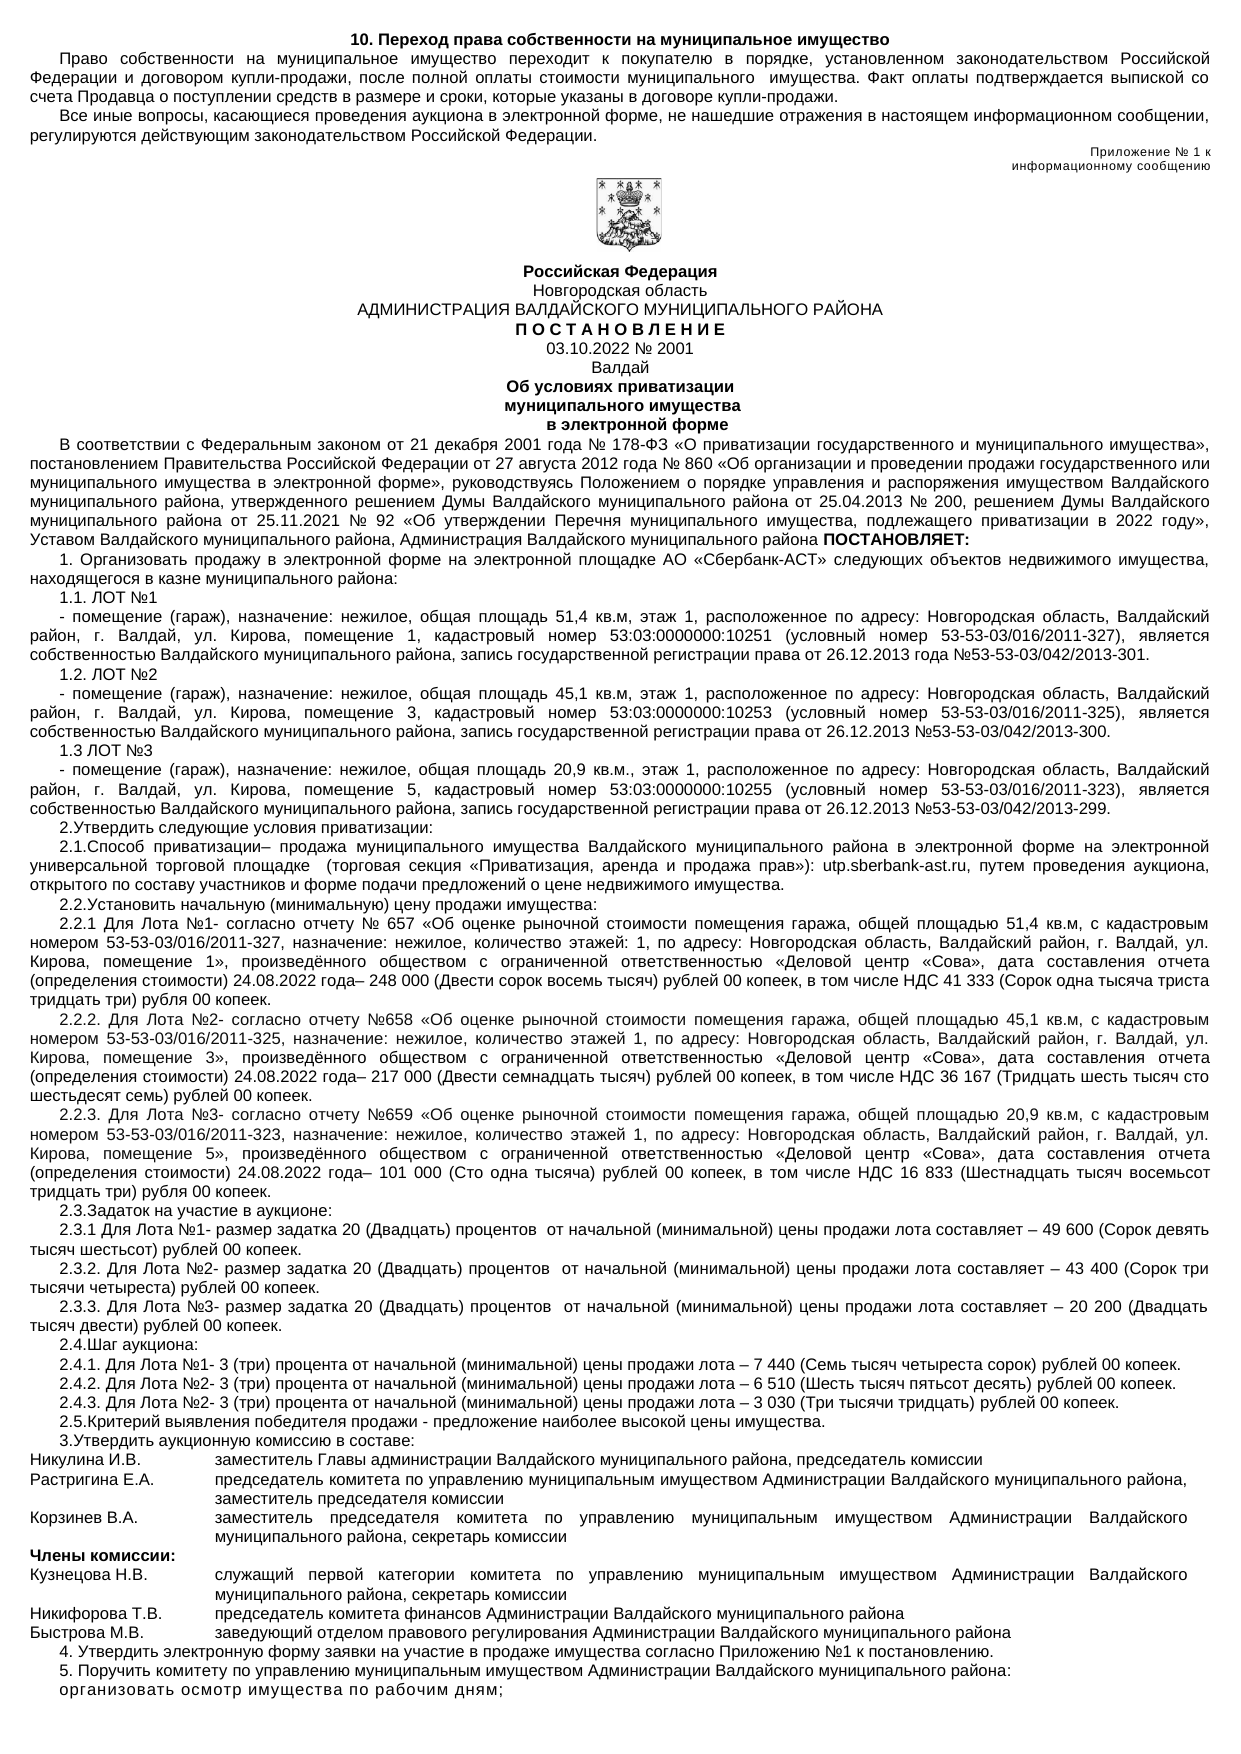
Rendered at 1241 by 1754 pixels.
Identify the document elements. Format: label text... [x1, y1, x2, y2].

text Валдай [29, 358, 1211, 377]
text - помещение (гараж), назначение: нежилое, общая площадь 20,9 кв.м., этаж 1, расположенное по адресу: Новгородская область, Валдайский район, г. Валдай, ул. Кирова, помещение 5, кадастровый номер 53:03:0000000:10255 (условный номер 53-53-03/016/2011-323), является собственностью Валдайского муниципального района, запись государственной регистрации права от 26.12.2013 №53-53-03/042/2013-299. [29, 760, 1211, 818]
table_header Никулина И.В. [18, 1450, 203, 1469]
text 3.Утвердить аукционную комиссию в составе: [29, 1431, 1211, 1450]
table_cell заместитель председателя комитета по управлению муниципальным имуществом Администрации Валдайского муниципального района, секретарь комиссии [203, 1508, 1199, 1546]
table_cell заведующий отделом правового регулирования Администрации Валдайского муниципального района [203, 1623, 1199, 1642]
text Приложение № 1 к [29, 144, 1211, 159]
text организовать осмотр имущества по рабочим дням; [29, 1680, 1211, 1699]
text 2.3.2. Для Лота №2- размер задатка 20 (Двадцать) процентов от начальной (минимальной) цены продажи лота составляет – 43 400 (Сорок три тысячи четыреста) рублей 00 копеек. [29, 1258, 1211, 1297]
table_header заместитель Главы администрации Валдайского муниципального района, председатель комиссии [203, 1450, 1199, 1469]
text В соответствии с Федеральным законом от 21 декабря 2001 года № 178-ФЗ «О приватизации государственного и муниципального имущества», постановлением Правительства Российской Федерации от 27 августа 2012 года № 860 «Об организации и проведении продажи государственного или муниципального имущества в электронной форме», руководствуясь Положением о порядке управления и распоряжения имуществом Валдайского муниципального района, утвержденного решением Думы Валдайского муниципального района от 25.04.2013 № 200, решением Думы Валдайского муниципального района от 25.11.2021 № 92 «Об утверждении Перечня муниципального имущества, подлежащего приватизации в 2022 году», Уставом Валдайского муниципального района, Администрация Валдайского муниципального района ПОСТАНОВЛЯЕТ: [29, 434, 1211, 549]
text - помещение (гараж), назначение: нежилое, общая площадь 51,4 кв.м, этаж 1, расположенное по адресу: Новгородская область, Валдайский район, г. Валдай, ул. Кирова, помещение 1, кадастровый номер 53:03:0000000:10251 (условный номер 53-53-03/016/2011-327), является собственностью Валдайского муниципального района, запись государственной регистрации права от 26.12.2013 года №53-53-03/042/2013-301. [29, 607, 1211, 664]
text Право собственности на муниципальное имущество переходит к покупателю в порядке, установленном законодательством Российской Федерации и договором купли-продажи, после полной оплаты стоимости муниципального имущества. Факт оплаты подтверждается выпиской со счета Продавца о поступлении средств в размере и сроки, которые указаны в договоре купли-продажи. [29, 49, 1211, 106]
table_cell Кузнецова Н.В. [18, 1565, 203, 1603]
text 2.2.3. Для Лота №3- согласно отчету №659 «Об оценке рыночной стоимости помещения гаража, общей площадью 20,9 кв.м, с кадастровым номером 53-53-03/016/2011-323, назначение: нежилое, количество этажей 1, по адресу: Новгородская область, Валдайский район, г. Валдай, ул. Кирова, помещение 5», произведённого обществом с ограниченной ответственностью «Деловой центр «Сова», дата составления отчета (определения стоимости) 24.08.2022 года– 101 000 (Сто одна тысяча) рублей 00 копеек, в том числе НДС 16 833 (Шестнадцать тысяч восемьсот тридцать три) рубля 00 копеек. [29, 1105, 1211, 1201]
table_cell Никифорова Т.В. [18, 1604, 203, 1623]
text Об условиях приватизации [29, 377, 1211, 396]
subtitle АДМИНИСТРАЦИЯ ВАЛДАЙСКОГО МУНИЦИПАЛЬНОГО РАЙОНА [29, 300, 1211, 319]
text 2.2.Установить начальную (минимальную) цену продажи имущества: [29, 894, 1211, 913]
text 2.Утвердить следующие условия приватизации: [29, 818, 1211, 837]
table_cell Быстрова М.В. [18, 1623, 203, 1642]
text 03.10.2022 № 2001 [29, 338, 1211, 358]
text 2.3.Задаток на участие в аукционе: [29, 1201, 1211, 1220]
text 5. Поручить комитету по управлению муниципальным имуществом Администрации Валдайского муниципального района: [29, 1661, 1211, 1680]
text - помещение (гараж), назначение: нежилое, общая площадь 45,1 кв.м, этаж 1, расположенное по адресу: Новгородская область, Валдайский район, г. Валдай, ул. Кирова, помещение 3, кадастровый номер 53:03:0000000:10253 (условный номер 53-53-03/016/2011-325), является собственностью Валдайского муниципального района, запись государственной регистрации права от 26.12.2013 №53-53-03/042/2013-300. [29, 683, 1211, 741]
text 1.3 ЛОТ №3 [29, 741, 1211, 760]
subtitle П О С Т А Н О В Л Е Н И Е [29, 319, 1211, 338]
table_cell Корзинев В.А. [18, 1508, 203, 1546]
text Российская Федерация [29, 173, 1211, 281]
table_cell Растригина Е.А. [18, 1469, 203, 1508]
table_cell председатель комитета по управлению муниципальным имуществом Администрации Валдайского муниципального района, заместитель председателя комиссии [203, 1469, 1199, 1508]
text 2.4.Шаг аукциона: [29, 1335, 1211, 1354]
text 1.2. ЛОТ №2 [29, 664, 1211, 683]
text в электронной форме [29, 415, 1211, 434]
text муниципального имущества [29, 396, 1211, 415]
text 1. Организовать продажу в электронной форме на электронной площадке АО «Сбербанк-АСТ» следующих объектов недвижимого имущества, находящегося в казне муниципального района: [29, 549, 1211, 588]
text 1.1. ЛОТ №1 [29, 588, 1211, 607]
text 4. Утвердить электронную форму заявки на участие в продаже имущества согласно Приложению №1 к постановлению. [29, 1642, 1211, 1661]
text 2.5.Критерий выявления победителя продажи - предложение наиболее высокой цены имущества. [29, 1412, 1211, 1431]
table_cell служащий первой категории комитета по управлению муниципальным имуществом Администрации Валдайского муниципального района, секретарь комиссии [203, 1565, 1199, 1603]
table_cell председатель комитета финансов Администрации Валдайского муниципального района [203, 1604, 1199, 1623]
text 2.2.2. Для Лота №2- согласно отчету №658 «Об оценке рыночной стоимости помещения гаража, общей площадью 45,1 кв.м, с кадастровым номером 53-53-03/016/2011-325, назначение: нежилое, количество этажей 1, по адресу: Новгородская область, Валдайский район, г. Валдай, ул. Кирова, помещение 3», произведённого обществом с ограниченной ответственностью «Деловой центр «Сова», дата составления отчета (определения стоимости) 24.08.2022 года– 217 000 (Двести семнадцать тысяч) рублей 00 копеек, в том числе НДС 36 167 (Тридцать шесть тысяч сто шестьдесят семь) рублей 00 копеек. [29, 1009, 1211, 1105]
text 2.1.Способ приватизации– продажа муниципального имущества Валдайского муниципального района в электронной форме на электронной универсальной торговой площадке (торговая секция «Приватизация, аренда и продажа прав»): utp.sberbank-ast.ru, путем проведения аукциона, открытого по составу участников и форме подачи предложений о цене недвижимого имущества. [29, 837, 1211, 894]
text 10. Переход права собственности на муниципальное имущество [29, 29, 1211, 49]
table_cell Члены комиссии: [18, 1546, 1199, 1565]
text 2.4.3. Для Лота №2- 3 (три) процента от начальной (минимальной) цены продажи лота – 3 030 (Три тысячи тридцать) рублей 00 копеек. [29, 1393, 1211, 1412]
text 2.4.2. Для Лота №2- 3 (три) процента от начальной (минимальной) цены продажи лота – 6 510 (Шесть тысяч пятьсот десять) рублей 00 копеек. [29, 1373, 1211, 1393]
text 2.3.3. Для Лота №3- размер задатка 20 (Двадцать) процентов от начальной (минимальной) цены продажи лота составляет – 20 200 (Двадцать тысяч двести) рублей 00 копеек. [29, 1297, 1211, 1335]
text Все иные вопросы, касающиеся проведения аукциона в электронной форме, не нашедшие отражения в настоящем информационном сообщении, регулируются действующим законодательством Российской Федерации. [29, 106, 1211, 144]
text 2.4.1. Для Лота №1- 3 (три) процента от начальной (минимальной) цены продажи лота – 7 440 (Семь тысяч четыреста сорок) рублей 00 копеек. [29, 1354, 1211, 1373]
text информационному сообщению [29, 159, 1211, 173]
subtitle Новгородская область [29, 281, 1211, 300]
text 2.2.1 Для Лота №1- согласно отчету № 657 «Об оценке рыночной стоимости помещения гаража, общей площадью 51,4 кв.м, с кадастровым номером 53-53-03/016/2011-327, назначение: нежилое, количество этажей: 1, по адресу: Новгородская область, Валдайский район, г. Валдай, ул. Кирова, помещение 1», произведённого обществом с ограниченной ответственностью «Деловой центр «Сова», дата составления отчета (определения стоимости) 24.08.2022 года– 248 000 (Двести сорок восемь тысяч) рублей 00 копеек, в том числе НДС 41 333 (Сорок одна тысяча триста тридцать три) рубля 00 копеек. [29, 913, 1211, 1009]
text 2.3.1 Для Лота №1- размер задатка 20 (Двадцать) процентов от начальной (минимальной) цены продажи лота составляет – 49 600 (Сорок девять тысяч шестьсот) рублей 00 копеек. [29, 1220, 1211, 1258]
